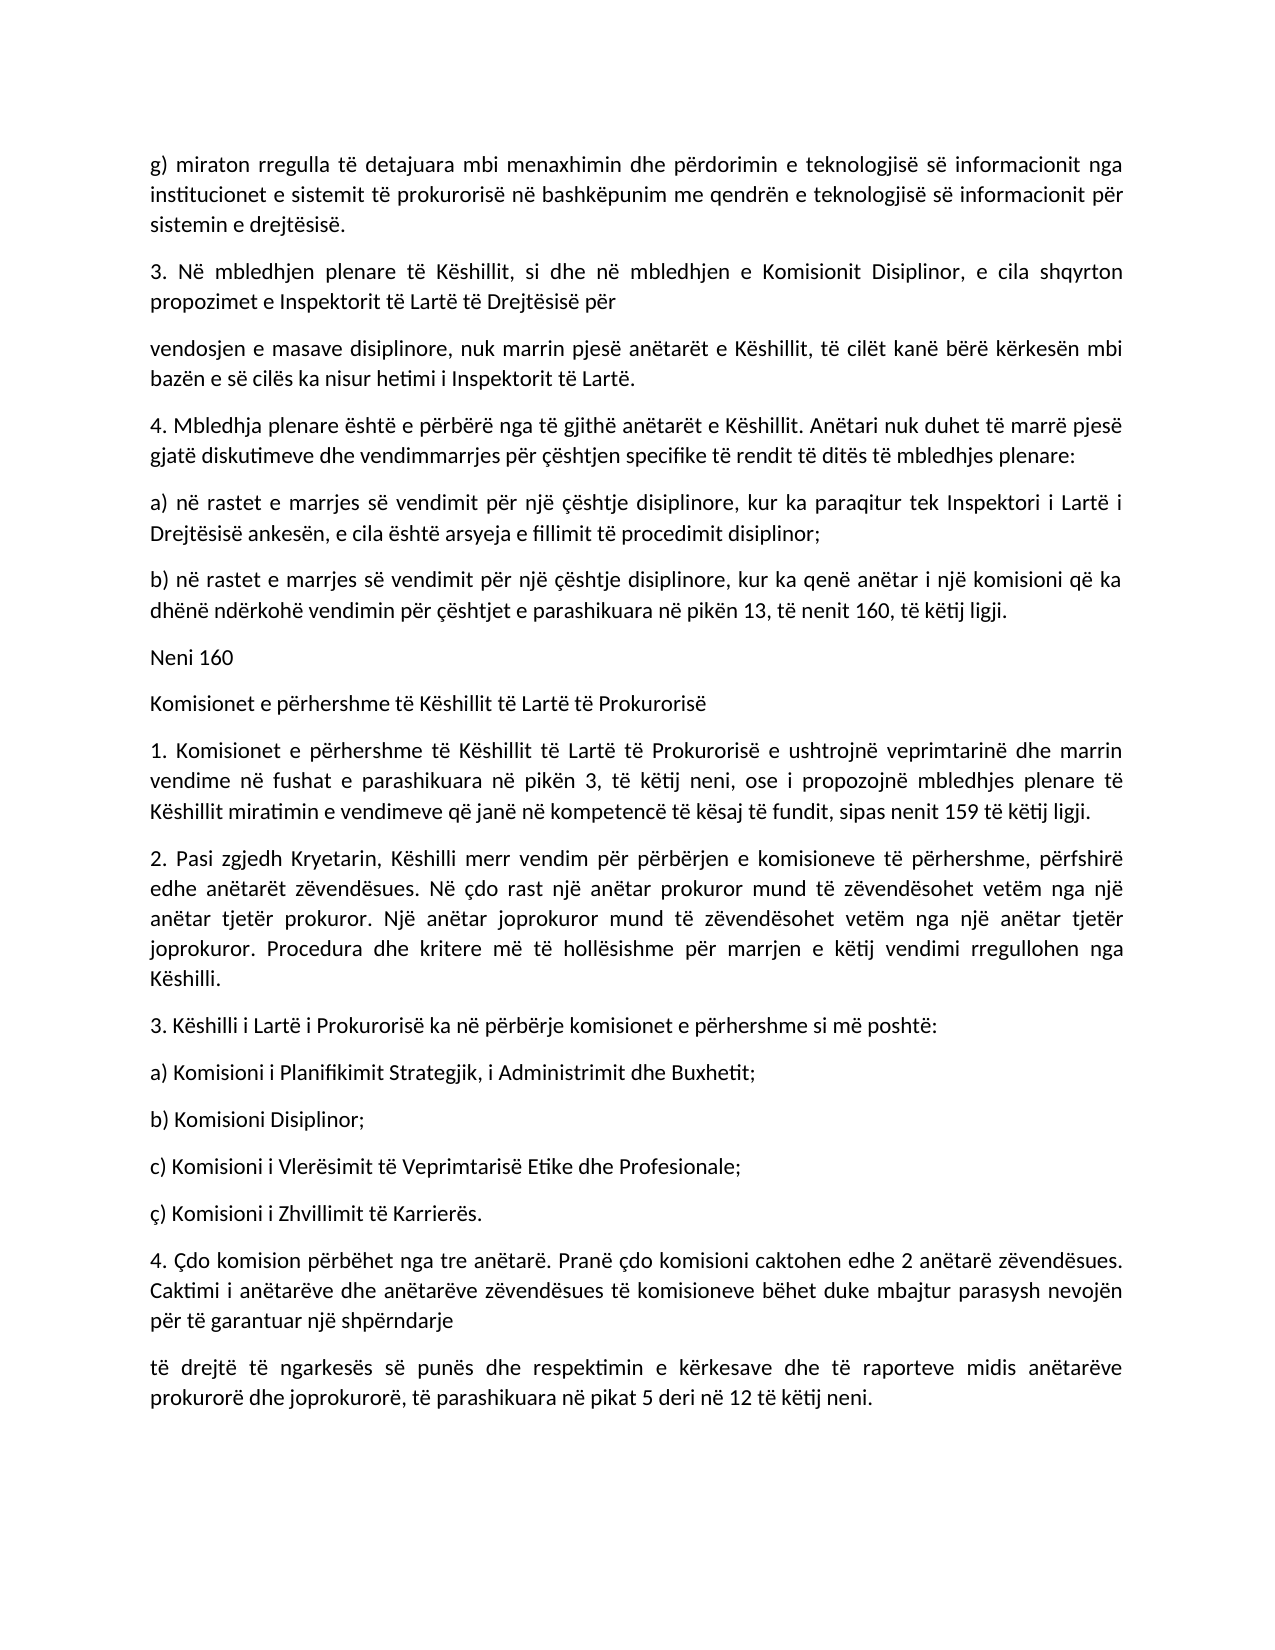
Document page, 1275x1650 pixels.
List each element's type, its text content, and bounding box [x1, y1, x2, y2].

text 4. Mbledhja plenare është e përbërë nga të gjithë anëtarët e Këshillit. Anëtari nuk duhet të marrë pjesë gjatë diskutimeve dhe vendimmarrjes për çështjen specifike të rendit të ditës të mbledhjes plenare: [150, 411, 1125, 470]
text 2. Pasi zgjedh Kryetarin, Këshilli merr vendim për përbërjen e komisioneve të përhershme, përfshirë edhe anëtarët zëvendësues. Në çdo rast një anëtar prokuror mund të zëvendësohet vetëm nga një anëtar tjetër prokuror. Një anëtar joprokuror mund të zëvendësohet vetëm nga një anëtar tjetër joprokuror. Procedura dhe kritere më të hollësishme për marrjen e këtij vendimi rregullohen nga Këshilli. [150, 844, 1125, 993]
text b) Komisioni Disiplinor; [150, 1105, 1125, 1133]
text a) në rastet e marrjes së vendimit për një çështje disiplinore, kur ka paraqitur tek Inspektori i Lartë i Drejtësisë ankesën, e cila është arsyeja e fillimit të procedimit disiplinor; [150, 488, 1125, 547]
text vendosjen e masave disiplinore, nuk marrin pjesë anëtarët e Këshillit, të cilët kanë bërë kërkesën mbi bazën e së cilës ka nisur hetimi i Inspektorit të Lartë. [150, 334, 1125, 393]
text 3. Këshilli i Lartë i Prokurorisë ka në përbërje komisionet e përhershme si më poshtë: [150, 1011, 1125, 1039]
text g) miraton rregulla të detajuara mbi menaxhimin dhe përdorimin e teknologjisë së informacionit nga institucionet e sistemit të prokurorisë në bashkëpunim me qendrën e teknologjisë së informacionit për sistemin e drejtësisë. [150, 150, 1125, 238]
text c) Komisioni i Vlerësimit të Veprimtarisë Etike dhe Profesionale; [150, 1152, 1125, 1180]
text a) Komisioni i Planifikimit Strategjik, i Administrimit dhe Buxhetit; [150, 1058, 1125, 1086]
text b) në rastet e marrjes së vendimit për një çështje disiplinore, kur ka qenë anëtar i një komisioni që ka dhënë ndërkohë vendimin për çështjet e parashikuara në pikën 13, të nenit 160, të këtij ligji. [150, 566, 1125, 624]
text të drejtë të ngarkesës së punës dhe respektimin e kërkesave dhe të raporteve midis anëtarëve prokurorë dhe joprokurorë, të parashikuara në pikat 5 deri në 12 të këtij neni. [150, 1353, 1125, 1411]
text 1. Komisionet e përhershme të Këshillit të Lartë të Prokurorisë e ushtrojnë veprimtarinë dhe marrin vendime në fushat e parashikuara në pikën 3, të këtij neni, ose i propozojnë mbledhjes plenare të Këshillit miratimin e vendimeve që janë në kompetencë të kësaj të fundit, sipas nenit 159 të këtij ligji. [150, 736, 1125, 825]
text ç) Komisioni i Zhvillimit të Karrierës. [150, 1199, 1125, 1227]
text Neni 160 [150, 643, 1125, 671]
text Komisionet e përhershme të Këshillit të Lartë të Prokurorisë [150, 689, 1125, 718]
text 4. Çdo komision përbëhet nga tre anëtarë. Pranë çdo komisioni caktohen edhe 2 anëtarë zëvendësues. Caktimi i anëtarëve dhe anëtarëve zëvendësues të komisioneve bëhet duke mbajtur parasysh nevojën për të garantuar një shpërndarje [150, 1246, 1125, 1334]
text 3. Në mbledhjen plenare të Këshillit, si dhe në mbledhjen e Komisionit Disiplinor, e cila shqyrton propozimet e Inspektorit të Lartë të Drejtësisë për [150, 257, 1125, 316]
